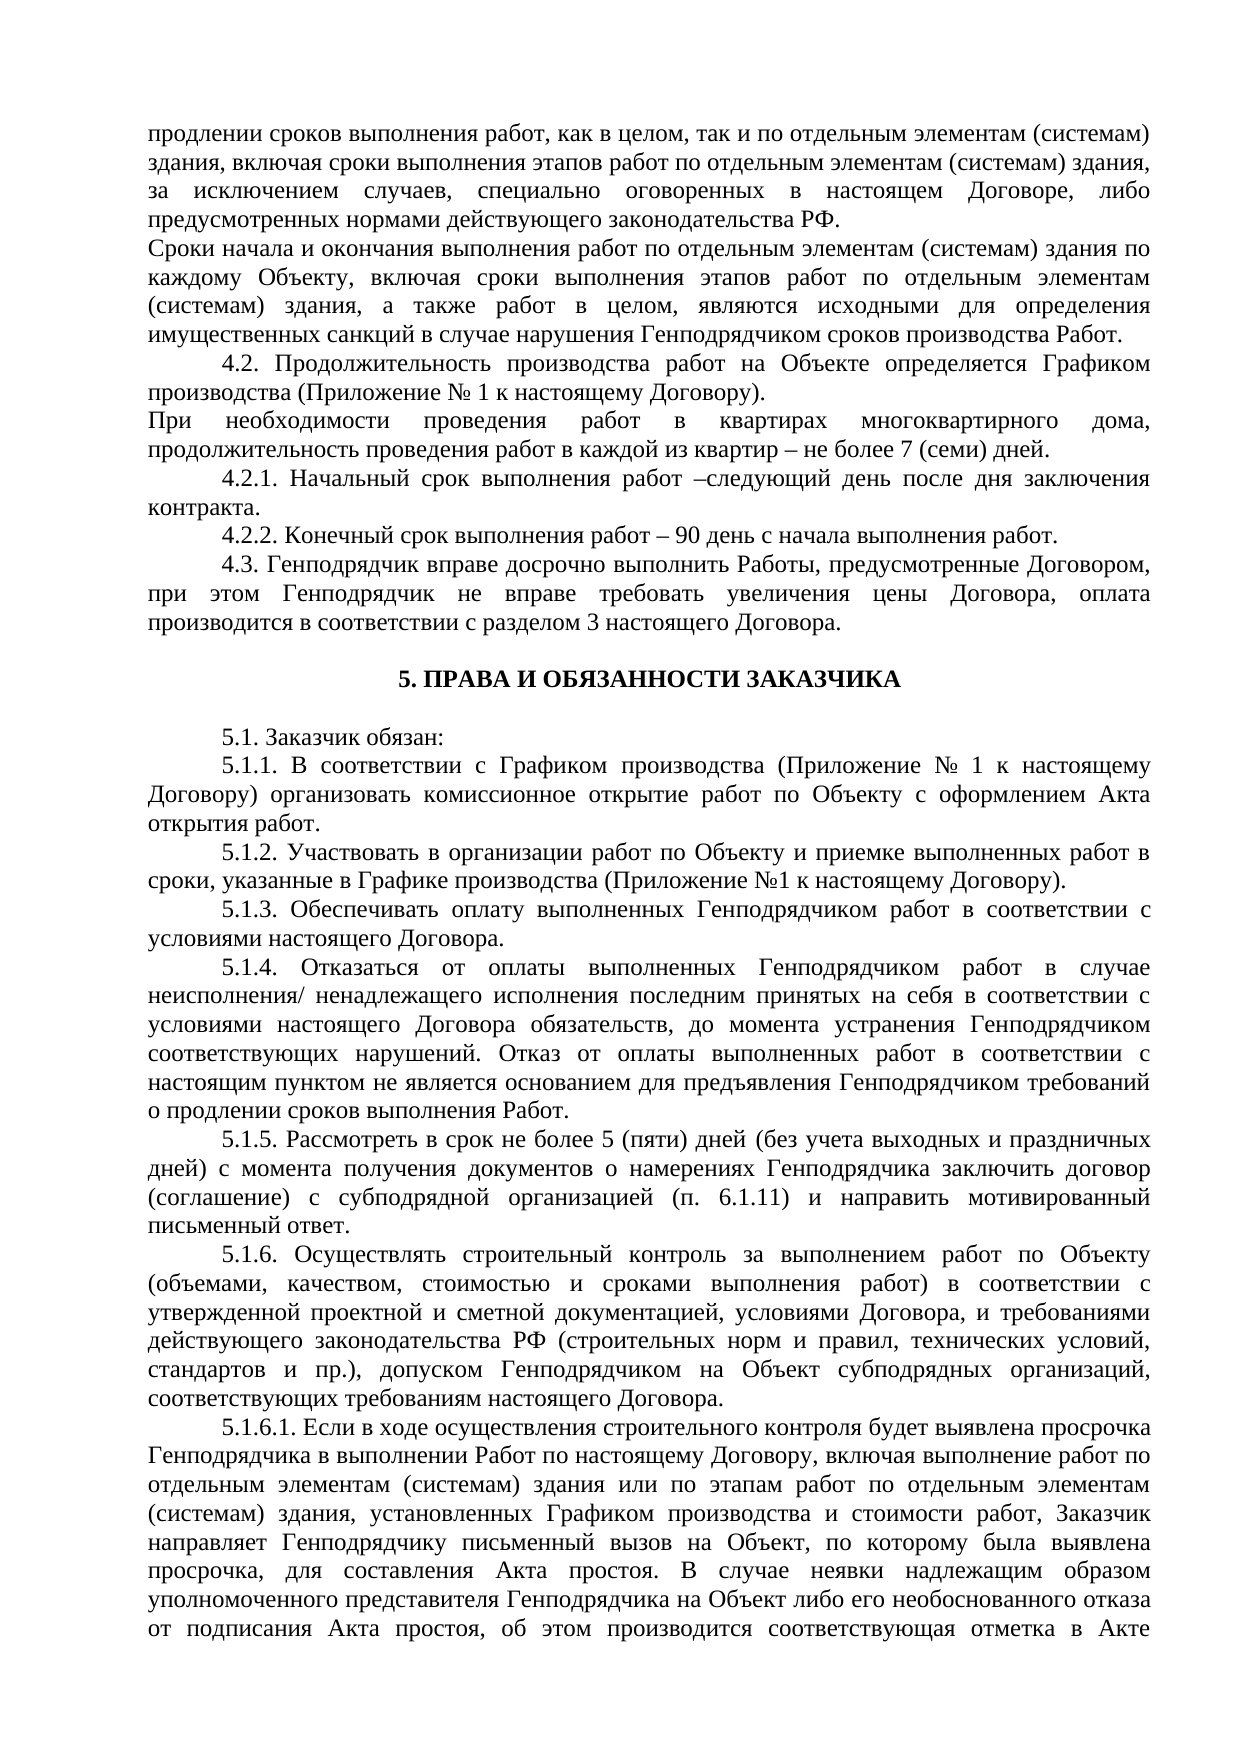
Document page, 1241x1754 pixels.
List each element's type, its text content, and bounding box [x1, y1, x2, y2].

text 5.1.2. Участвовать в организации работ по Объекту и приемке выполненных работ в сроки, указанные в Графике производства (Приложение №1 к настоящему Договору). [148, 837, 1152, 894]
text 4.3. Генподрядчик вправе досрочно выполнить Работы, предусмотренные Договором, при этом Генподрядчик не вправе требовать увеличения цены Договора, оплата производится в соответствии с разделом 3 настоящего Договора. [148, 549, 1152, 636]
text 5.1.4. Отказаться от оплаты выполненных Генподрядчиком работ в случае неисполнения/ ненадлежащего исполнения последним принятых на себя в соответствии с условиями настоящего Договора обязательств, до момента устранения Генподрядчиком соответствующих нарушений. Отказ от оплаты выполненных работ в соответствии с настоящим пунктом не является основанием для предъявления Генподрядчиком требований о продлении сроков выполнения Работ. [148, 952, 1152, 1124]
text 5.1. Заказчик обязан: [148, 722, 1152, 751]
text При необходимости проведения работ в квартирах многоквартирного дома, продолжительность проведения работ в каждой из квартир – не более 7 (семи) дней. [148, 406, 1152, 463]
text 5.1.5. Рассмотреть в срок не более 5 (пяти) дней (без учета выходных и праздничных дней) с момента получения документов о намерениях Генподрядчика заключить договор (соглашение) с субподрядной организацией (п. 6.1.11) и направить мотивированный письменный ответ. [148, 1124, 1152, 1239]
text 5. ПРАВА И ОБЯЗАННОСТИ ЗАКАЗЧИКА [148, 664, 1152, 693]
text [148, 1412, 1152, 1642]
text Сроки начала и окончания выполнения работ по отдельным элементам (системам) здания по каждому Объекту, включая сроки выполнения этапов работ по отдельным элементам (системам) здания, а также работ в целом, являются исходными для определения имущественных санкций в случае нарушения Генподрядчиком сроков производства Работ. [148, 233, 1152, 348]
text 4.2.2. Конечный срок выполнения работ – 90 день с начала выполнения работ. [148, 521, 1152, 549]
text 5.1.1. В соответствии с Графиком производства (Приложение № 1 к настоящему Договору) организовать комиссионное открытие работ по Объекту с оформлением Акта открытия работ. [148, 751, 1152, 837]
text 5.1.3. Обеспечивать оплату выполненных Генподрядчиком работ в соответствии с условиями настоящего Договора. [148, 894, 1152, 952]
text 4.2.1. Начальный срок выполнения работ –следующий день после дня заключения контракта. [148, 463, 1152, 521]
text 5.1.6. Осуществлять строительный контроль за выполнением работ по Объекту (объемами, качеством, стоимостью и сроками выполнения работ) в соответствии с утвержденной проектной и сметной документацией, условиями Договора, и требованиями действующего законодательства РФ (строительных норм и правил, технических условий, стандартов и пр.), допуском Генподрядчиком на Объект субподрядных организаций, соответствующих требованиям настоящего Договора. [148, 1239, 1152, 1412]
text 4.2. Продолжительность производства работ на Объекте определяется Графиком производства (Приложение № 1 к настоящему Договору). [148, 348, 1152, 406]
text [148, 118, 1152, 233]
